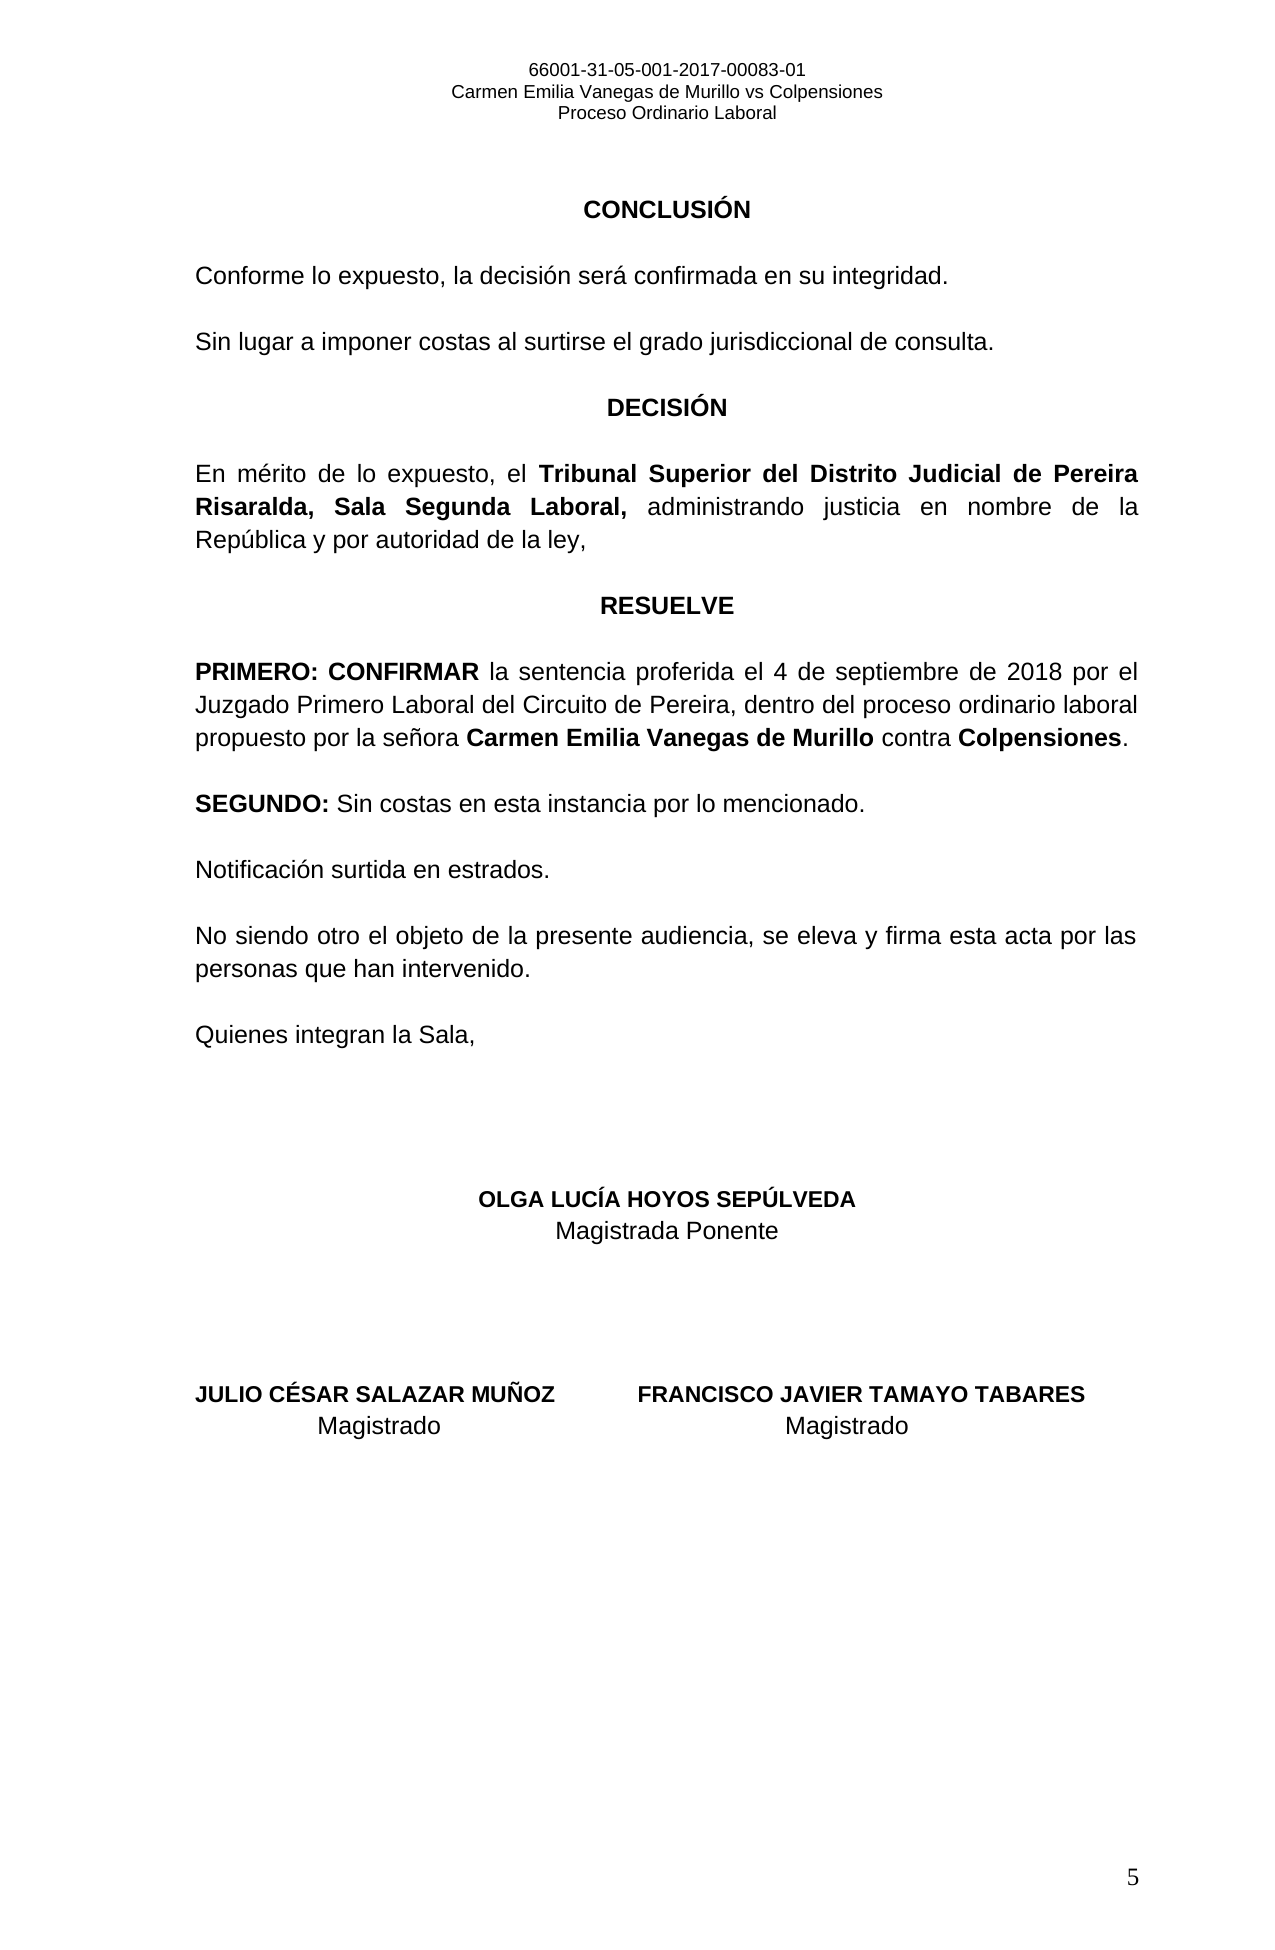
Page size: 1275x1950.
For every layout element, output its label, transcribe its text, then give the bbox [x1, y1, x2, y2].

text CONCLUSIÓN [195, 195, 1139, 224]
text JULIO CÉSAR SALAZAR MUÑOZ FRANCISCO JAVIER TAMAYO TABARES [195, 1381, 1139, 1407]
text Magistrado Magistrado [195, 1411, 1139, 1440]
text PRIMERO: CONFIRMAR la sentencia proferida el 4 de septiembre de 2018 por el Juzgado Primero Laboral del Circuito de Pereira, dentro del proceso ordinario laboral propuesto por la señora Carmen Emilia Vanegas de Murillo contra Colpensiones. [195, 657, 1139, 752]
text Notificación surtida en estrados. [195, 855, 1139, 884]
text RESUELVE [195, 591, 1139, 620]
text DECISIÓN [195, 393, 1139, 422]
text Conforme lo expuesto, la decisión será confirmada en su integridad. [195, 261, 1139, 290]
text SEGUNDO: Sin costas en esta instancia por lo mencionado. [195, 789, 1139, 818]
list En mérito de lo expuesto, el Tribunal Superior del Distrito Judicial de Pereira Risaralda, Sala Segunda Laboral, administrando justicia en nombre de la República y por autoridad de la ley, [195, 459, 1139, 554]
text Magistrada Ponente [195, 1216, 1139, 1244]
text Sin lugar a imponer costas al surtirse el grado jurisdiccional de consulta. [195, 327, 1139, 356]
text No siendo otro el objeto de la presente audiencia, se eleva y firma esta acta por las personas que han intervenido. [195, 921, 1139, 983]
text Quienes integran la Sala, [195, 1020, 1139, 1049]
text OLGA LUCÍA HOYOS SEPÚLVEDA [195, 1186, 1139, 1212]
